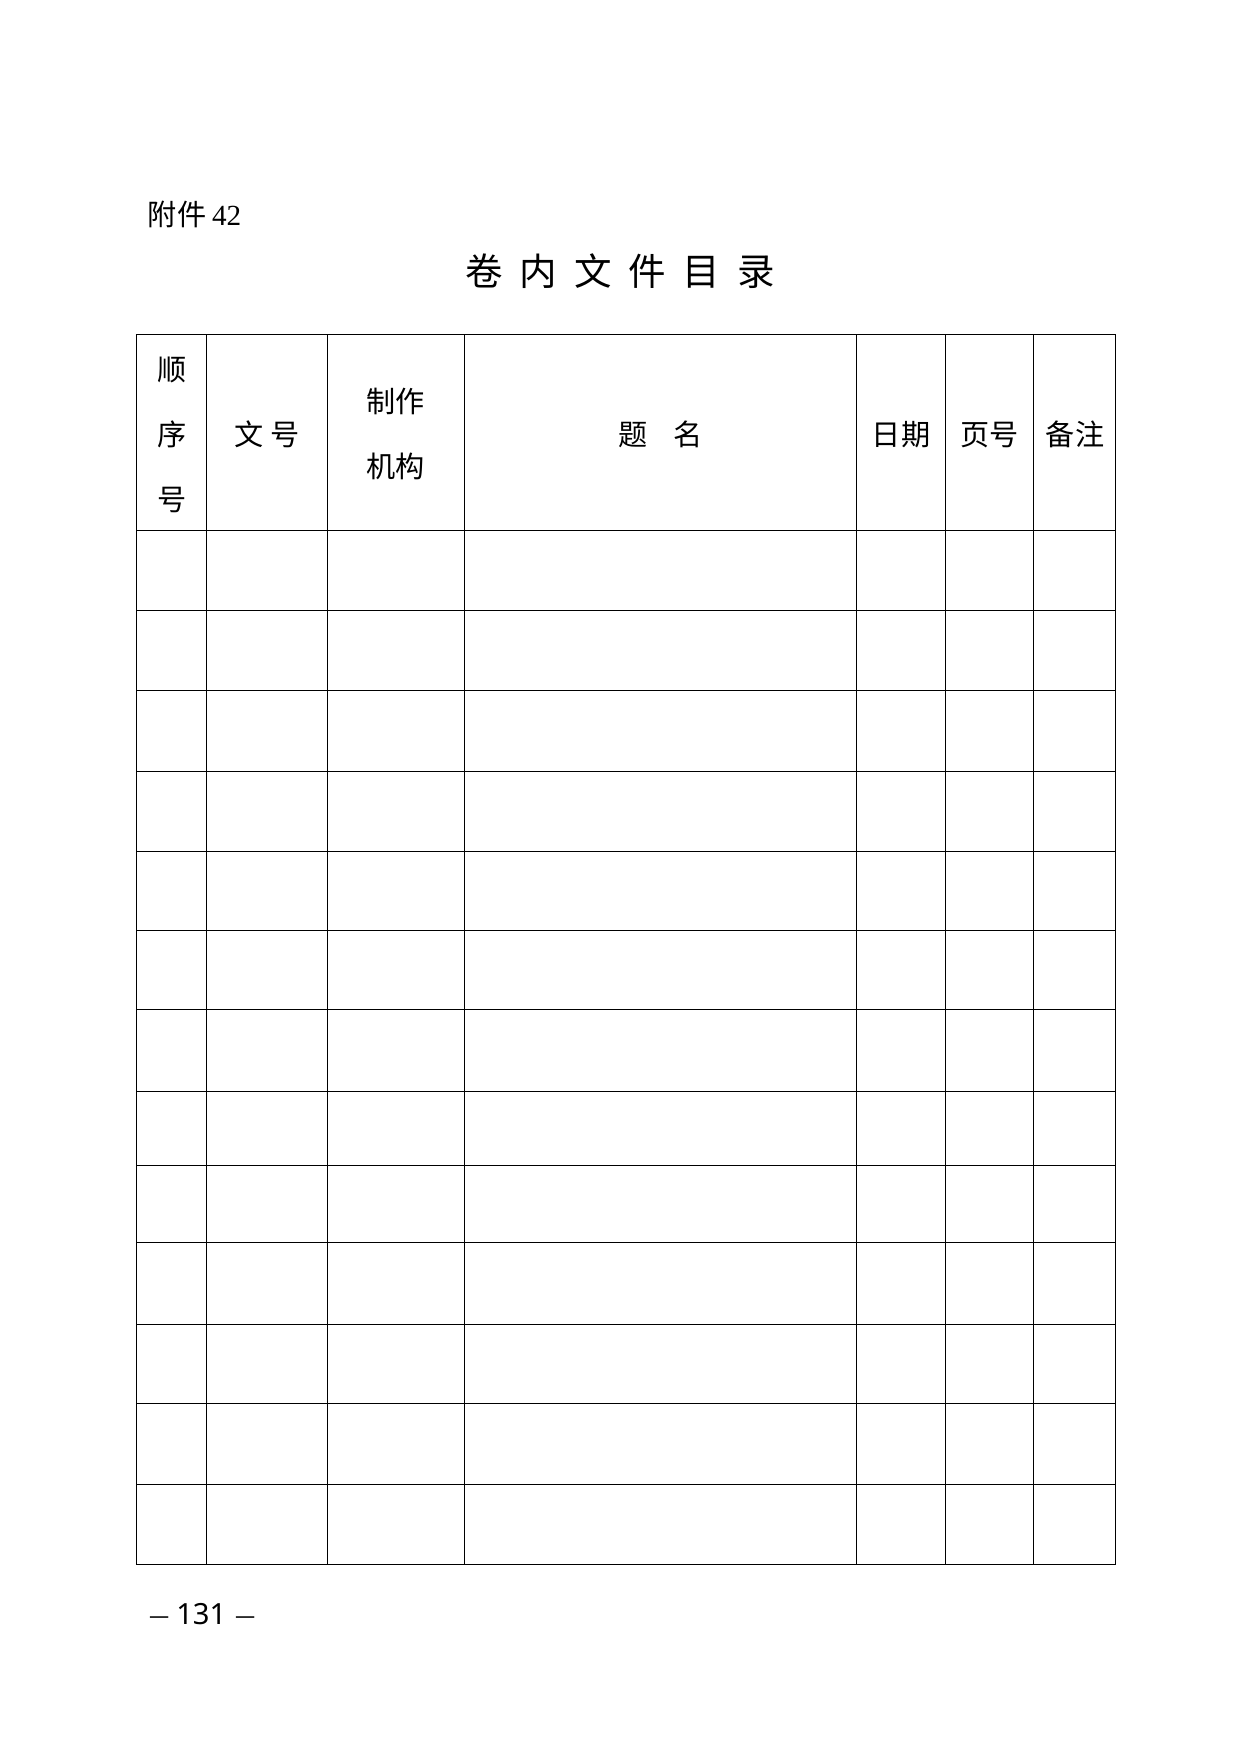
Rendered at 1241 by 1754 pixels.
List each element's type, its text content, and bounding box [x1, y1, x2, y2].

table_cell [207, 531, 327, 610]
table_cell [1034, 1325, 1115, 1403]
table_cell [857, 772, 945, 851]
table_cell [1034, 1010, 1115, 1091]
table_cell [465, 1010, 856, 1091]
table_cell [465, 1166, 856, 1242]
table_cell [465, 1325, 856, 1403]
table_cell [207, 1325, 327, 1403]
table_cell [857, 611, 945, 690]
table_cell [465, 1243, 856, 1324]
table_cell [328, 531, 464, 610]
table_cell [857, 691, 945, 771]
table_cell [1034, 852, 1115, 930]
table_cell [328, 772, 464, 851]
table_cell [328, 1404, 464, 1483]
table_cell [946, 852, 1033, 930]
table_cell [137, 1325, 206, 1403]
table_cell [137, 772, 206, 851]
table_cell [328, 931, 464, 1009]
table_cell [207, 1010, 327, 1091]
table_header 制作 机构 [328, 335, 464, 530]
table_cell [946, 1092, 1033, 1165]
table_cell [1034, 531, 1115, 610]
table_cell [857, 1325, 945, 1403]
table_cell [946, 772, 1033, 851]
table_cell [328, 1243, 464, 1324]
table_cell [946, 1010, 1033, 1091]
table_cell [1034, 1092, 1115, 1165]
table_cell [946, 931, 1033, 1009]
table_cell [857, 1404, 945, 1483]
table_cell [137, 691, 206, 771]
table_header 备注 [1034, 335, 1115, 530]
table_cell [207, 691, 327, 771]
table_cell [857, 1092, 945, 1165]
table_header 页号 [946, 335, 1033, 530]
table_cell [465, 852, 856, 930]
table_cell [1034, 931, 1115, 1009]
table_cell [137, 1166, 206, 1242]
text 附件42 [148, 178, 1093, 237]
table_cell [328, 1092, 464, 1165]
table_cell [857, 531, 945, 610]
table_cell [207, 931, 327, 1009]
table_cell [137, 1485, 206, 1564]
table_cell [946, 1404, 1033, 1483]
table_cell [1034, 1404, 1115, 1483]
table_cell [946, 1325, 1033, 1403]
table_cell [137, 852, 206, 930]
table_cell [1034, 772, 1115, 851]
table_cell [328, 1166, 464, 1242]
table_cell [207, 1092, 327, 1165]
table_cell [465, 1092, 856, 1165]
table_cell [207, 611, 327, 690]
table_cell [1034, 611, 1115, 690]
table_cell [137, 1243, 206, 1324]
table_cell [207, 1243, 327, 1324]
table_cell [946, 1243, 1033, 1324]
text 卷 内 文 件 目 录 [148, 237, 1093, 302]
table_cell [946, 1485, 1033, 1564]
table_cell [207, 1166, 327, 1242]
table_cell [137, 611, 206, 690]
table_cell [857, 1010, 945, 1091]
table_header 文 号 [207, 335, 327, 530]
table_header 题 名 [465, 335, 856, 530]
table_cell [137, 931, 206, 1009]
table_cell [328, 611, 464, 690]
table_cell [1034, 691, 1115, 771]
table_cell [207, 1485, 327, 1564]
table_cell [137, 1404, 206, 1483]
table_cell [1034, 1485, 1115, 1564]
table_cell [946, 531, 1033, 610]
table_cell [465, 772, 856, 851]
table_cell [946, 611, 1033, 690]
table_cell [328, 852, 464, 930]
table_cell [465, 531, 856, 610]
table_cell [137, 1010, 206, 1091]
table_cell [328, 1485, 464, 1564]
table_cell [1034, 1243, 1115, 1324]
table_cell [137, 1092, 206, 1165]
table_cell [465, 611, 856, 690]
table_cell [1034, 1166, 1115, 1242]
table_cell [328, 1325, 464, 1403]
table_cell [465, 1485, 856, 1564]
table_cell [328, 691, 464, 771]
table_cell [328, 1010, 464, 1091]
table_cell [137, 531, 206, 610]
table_cell [946, 691, 1033, 771]
table_cell [857, 1485, 945, 1564]
table_cell [465, 931, 856, 1009]
table_cell [465, 691, 856, 771]
table_cell [465, 1404, 856, 1483]
table_cell [207, 772, 327, 851]
table_cell [857, 1166, 945, 1242]
table_cell [857, 931, 945, 1009]
table_cell [857, 1243, 945, 1324]
table_cell [946, 1166, 1033, 1242]
table_cell [857, 852, 945, 930]
table_cell [207, 852, 327, 930]
table_cell [207, 1404, 327, 1483]
table_header 顺序 号 [137, 335, 206, 530]
table_header 日期 [857, 335, 945, 530]
